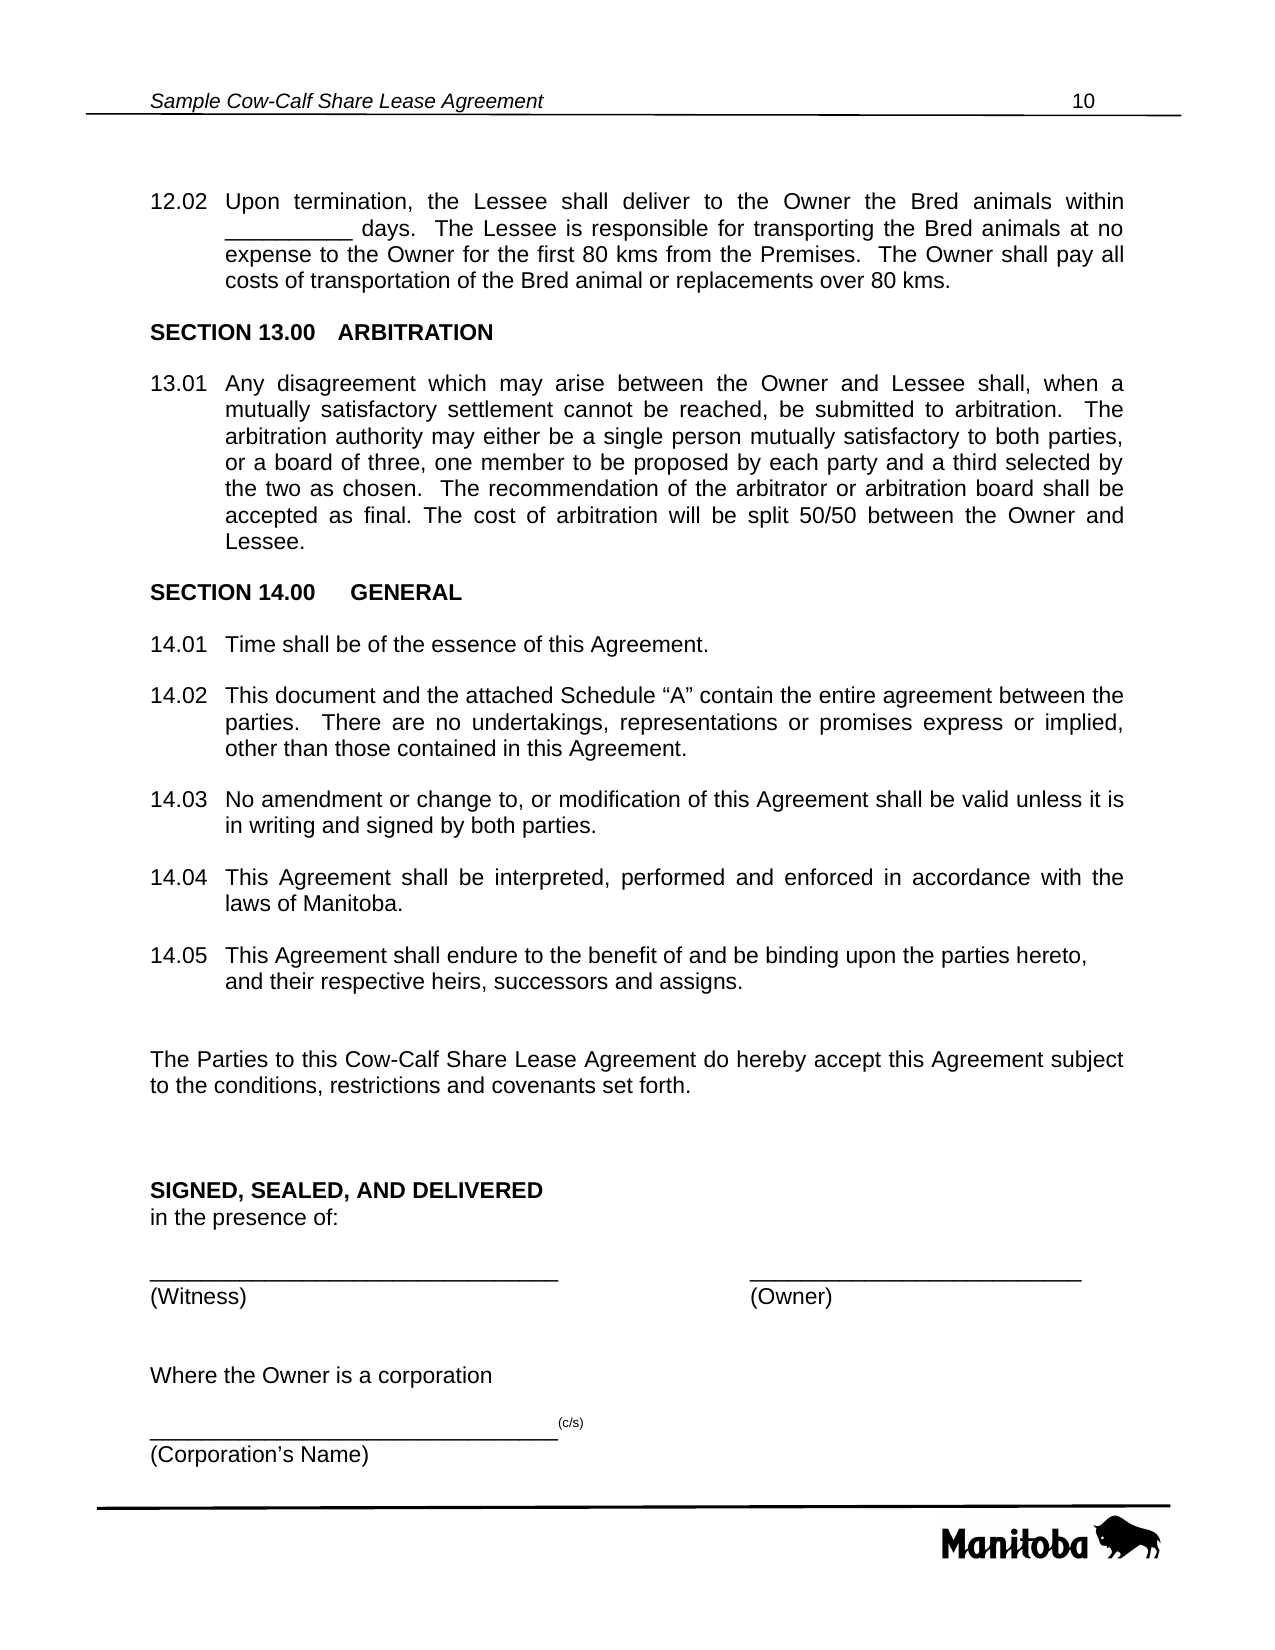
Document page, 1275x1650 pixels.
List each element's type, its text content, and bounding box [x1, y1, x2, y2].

text (Witness) (Owner) [150, 1283, 1125, 1309]
subtitle Upon termination, the Lessee shall deliver to the Owner the Bred animals within __________ days. The Lessee is responsible for transporting the Bred animals at no expense to the Owner for the first 80 kms from the Premises. The Owner shall pay all costs of transportation of the Bred animal or replacements over 80 kms. [150, 188, 1125, 293]
text ________________________________(c/s) [150, 1414, 1125, 1441]
subtitle ARBITRATION [150, 318, 1125, 345]
subtitle This Agreement shall endure to the benefit of and be binding upon the parties hereto, and their respective heirs, successors and assigns. [150, 942, 1125, 994]
picture [942, 1515, 1161, 1559]
text Where the Owner is a corporation [150, 1362, 1125, 1388]
subtitle GENERAL [150, 579, 1125, 606]
subtitle This document and the attached Schedule “A” contain the entire agreement between the parties. There are no undertakings, representations or promises express or implied, other than those contained in this Agreement. [150, 682, 1125, 761]
text in the presence of: [150, 1204, 1125, 1230]
text The Parties to this Cow-Calf Share Lease Agreement do hereby accept this Agreement subject to the conditions, restrictions and covenants set forth. [150, 1046, 1125, 1098]
text (Corporation’s Name) [150, 1441, 1125, 1467]
text ________________________________ __________________________ [150, 1256, 1125, 1283]
text SIGNED, SEALED, AND DELIVERED [150, 1177, 1125, 1204]
subtitle Any disagreement which may arise between the Owner and Lessee shall, when a mutually satisfactory settlement cannot be reached, be submitted to arbitration. The arbitration authority may either be a single person mutually satisfactory to both parties, or a board of three, one member to be proposed by each party and a third selected by the two as chosen. The recommendation of the arbitrator or arbitration board shall be accepted as final. The cost of arbitration will be split 50/50 between the Owner and Lessee. [150, 370, 1125, 554]
subtitle Time shall be of the essence of this Agreement. [150, 631, 1125, 657]
subtitle This Agreement shall be interpreted, performed and enforced in accordance with the laws of Manitoba. [150, 864, 1125, 917]
subtitle No amendment or change to, or modification of this Agreement shall be valid unless it is in writing and signed by both parties. [150, 786, 1125, 839]
